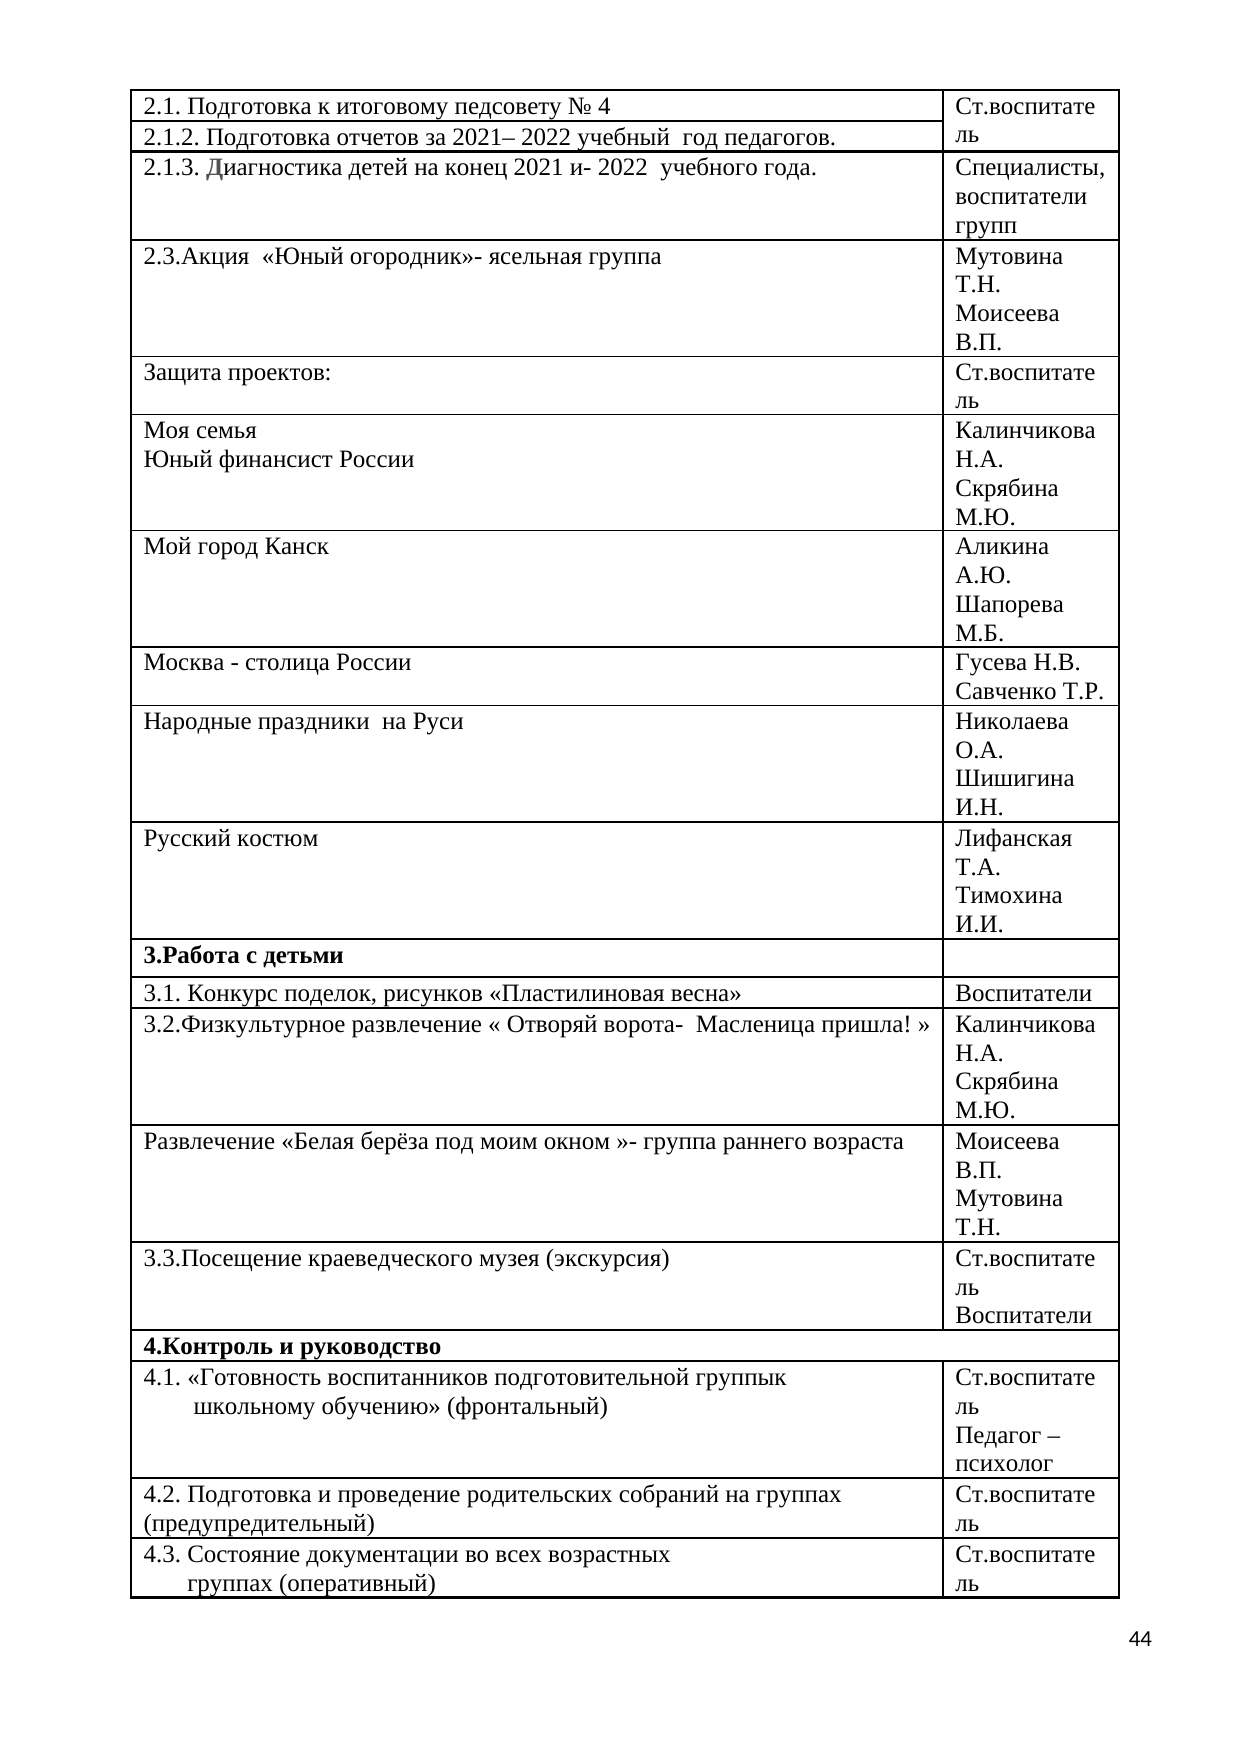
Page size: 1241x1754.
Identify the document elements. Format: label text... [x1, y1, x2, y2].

table_cell Ст.воспитатель Педагог – психолог [944, 1362, 1118, 1477]
table_cell Ст.воспитатель [944, 1479, 1118, 1537]
table_cell Мутовина Т.Н. Моисеева В.П. [944, 241, 1118, 356]
table_cell Гусева Н.В. Савченко Т.Р. [944, 648, 1118, 705]
table_cell Воспитатели [944, 978, 1118, 1007]
table_cell Защита проектов: [132, 357, 942, 414]
table_cell 4.3. Состояние документации во всех возрастных группах (оперативный) [132, 1539, 942, 1596]
table_cell Ст.воспитатель Воспитатели [944, 1243, 1118, 1329]
table_cell 2.1.2. Подготовка отчетов за 2021– 2022 учебный год педагогов. [132, 122, 942, 150]
table_cell 3.2.Физкультурное развлечение « Отворяй ворота- Масленица пришла! » [132, 1009, 942, 1124]
table_cell 2.3.Акция «Юный огородник»- ясельная группа [132, 241, 942, 356]
table_cell 3.3.Посещение краеведческого музея (экскурсия) [132, 1243, 942, 1329]
table_cell 2.1.3. Диагностика детей на конец 2021 и- 2022 учебного года. [132, 153, 942, 239]
table_cell Развлечение «Белая берёза под моим окном »- группа раннего возраста [132, 1126, 942, 1241]
table_cell Аликина А.Ю. Шапорева М.Б. [944, 531, 1118, 646]
table_cell 4.2. Подготовка и проведение родительских собраний на группах (предупредительный) [132, 1479, 942, 1537]
table_cell Ст.воспитатель [944, 91, 1118, 150]
table_cell Специалисты, воспитатели групп [944, 153, 1118, 239]
table_cell 3.1. Конкурс поделок, рисунков «Пластилиновая весна» [132, 978, 942, 1007]
table_cell [944, 940, 1118, 976]
table_cell Ст.воспитатель [944, 1539, 1118, 1596]
table_cell Народные праздники на Руси [132, 706, 942, 821]
table_cell Русский костюм [132, 823, 942, 938]
table_cell Мой город Канск [132, 531, 942, 646]
table_cell 4.1. «Готовность воспитанников подготовительной группык школьному обучению» (фронтальный) [132, 1362, 942, 1477]
table_cell Калинчикова Н.А. Скрябина М.Ю. [944, 415, 1118, 530]
table_cell Лифанская Т.А. Тимохина И.И. [944, 823, 1118, 938]
table_cell 4.Контроль и руководство [132, 1331, 1118, 1360]
table_cell Москва - столица России [132, 648, 942, 705]
table_cell Николаева О.А. Шишигина И.Н. [944, 706, 1118, 821]
table_cell Моя семья Юный финансист России [132, 415, 942, 530]
table_cell Калинчикова Н.А. Скрябина М.Ю. [944, 1009, 1118, 1124]
table_cell 3.Работа с детьми [132, 940, 942, 976]
table_cell 2.1. Подготовка к итоговому педсовету № 4 [132, 91, 942, 119]
table_cell Ст.воспитатель [944, 357, 1118, 414]
table_cell Моисеева В.П. Мутовина Т.Н. [944, 1126, 1118, 1241]
